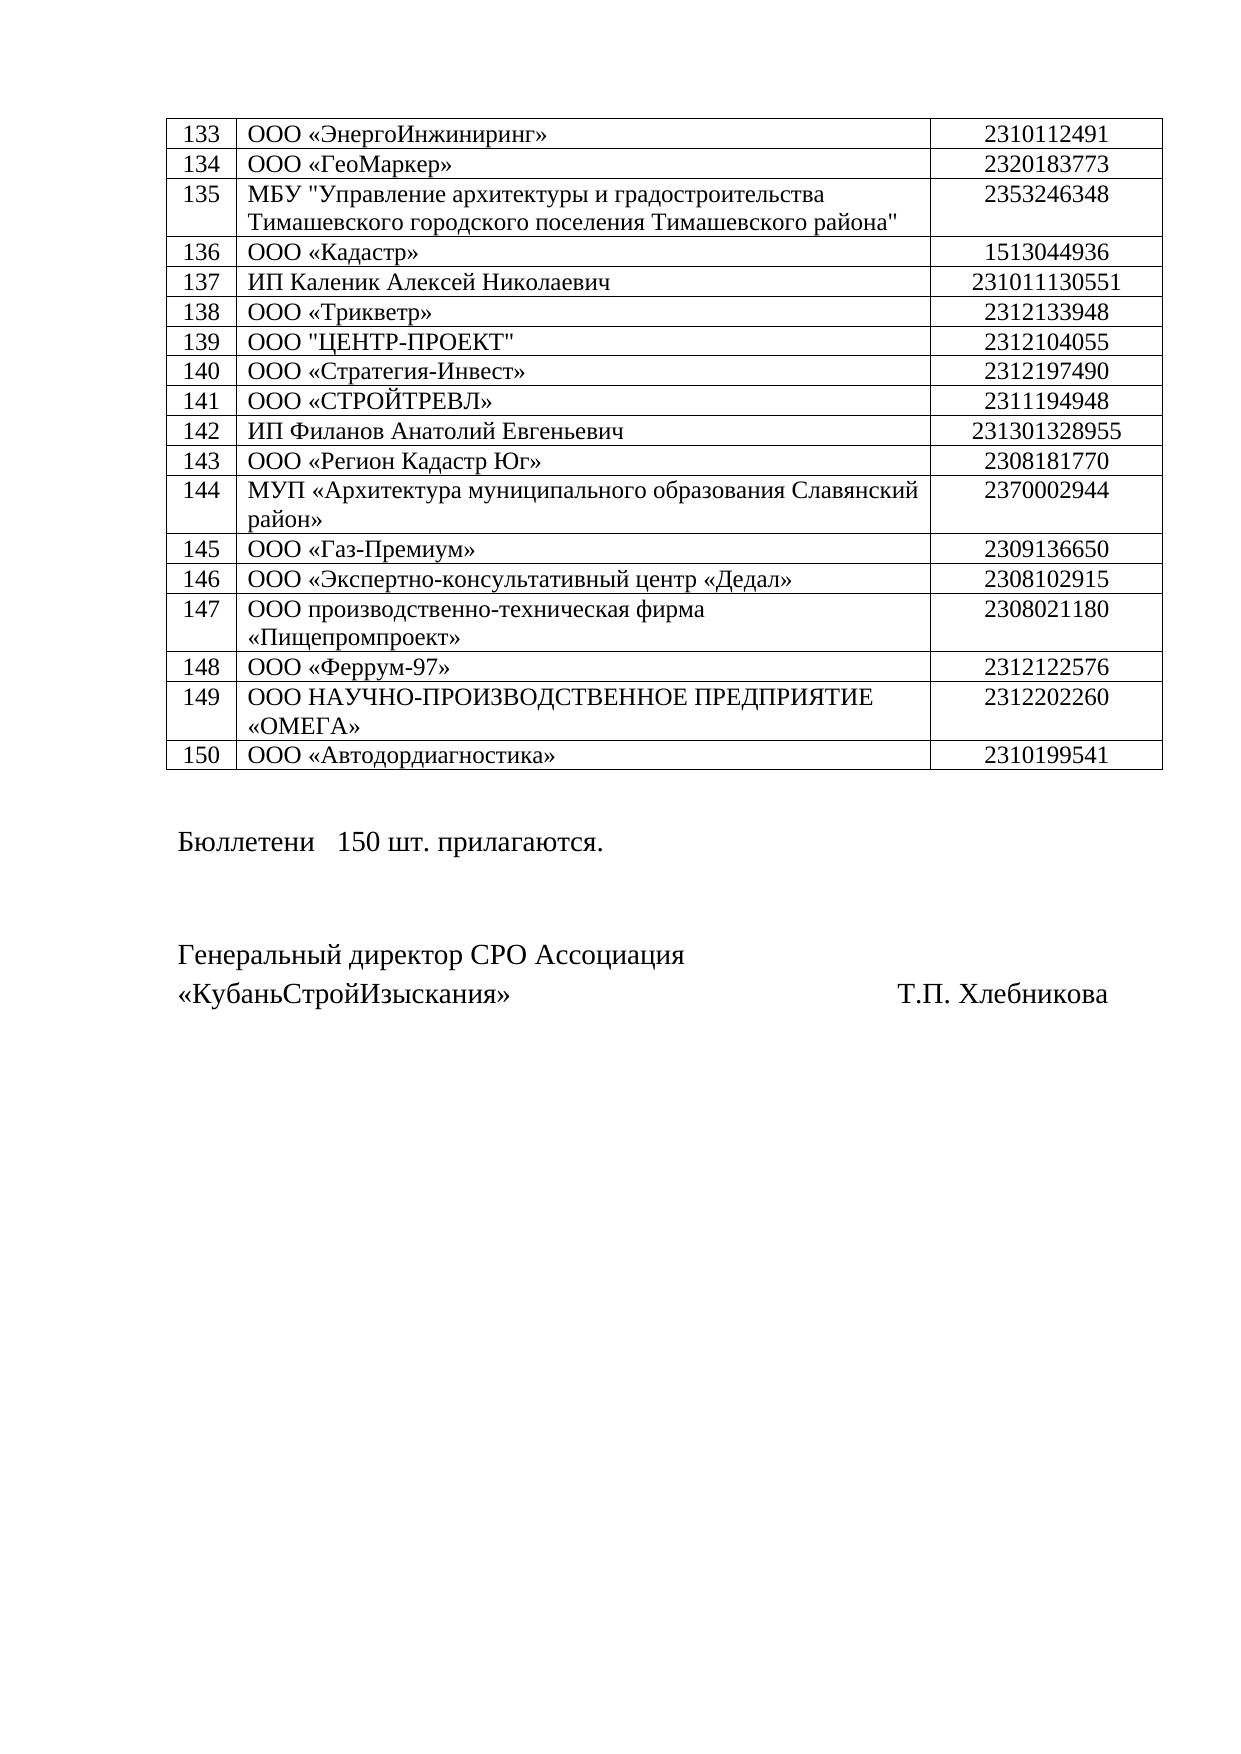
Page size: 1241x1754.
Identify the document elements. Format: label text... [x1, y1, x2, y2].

table_cell ООО «ЭнергоИнжиниринг» [237, 119, 930, 148]
table_cell 231301328955 [931, 416, 1162, 445]
table_cell 2320183773 [931, 149, 1162, 178]
table_cell 1513044936 [931, 237, 1162, 266]
table_cell ООО «Феррум-97» [237, 652, 930, 681]
table_cell 141 [167, 386, 236, 415]
table_cell 2311194948 [931, 386, 1162, 415]
table_cell 143 [167, 446, 236, 474]
table_cell 140 [167, 356, 236, 385]
table_cell 2310112491 [931, 119, 1162, 148]
table_cell ИП Каленик Алексей Николаевич [237, 267, 930, 296]
table_cell ООО "ЦЕНТР-ПРОЕКТ" [237, 327, 930, 355]
table_cell ООО НАУЧНО-ПРОИЗВОДСТВЕННОЕ ПРЕДПРИЯТИЕ «ОМЕГА» [237, 682, 930, 739]
table_cell 2312133948 [931, 297, 1162, 326]
text Генеральный директор СРО Ассоциация [177, 937, 1152, 971]
table_cell 2310199541 [931, 741, 1162, 769]
table_cell 2312104055 [931, 327, 1162, 355]
table_cell ООО «Газ-Премиум» [237, 534, 930, 563]
table_cell 2312197490 [931, 356, 1162, 385]
table_cell 2308181770 [931, 446, 1162, 474]
table_cell ООО «Автодордиагностика» [237, 741, 930, 769]
table_cell 148 [167, 652, 236, 681]
table_cell 142 [167, 416, 236, 445]
table_cell 136 [167, 237, 236, 266]
table_cell ООО «Трикветр» [237, 297, 930, 326]
table_cell ООО «Стратегия-Инвест» [237, 356, 930, 385]
table_cell 144 [167, 476, 236, 533]
table_cell ООО «Экспертно-консультативный центр «Дедал» [237, 564, 930, 593]
text Бюллетени 150 шт. прилагаются. [177, 824, 1152, 858]
table_cell 146 [167, 564, 236, 593]
table_cell 138 [167, 297, 236, 326]
table_cell ИП Филанов Анатолий Евгеньевич [237, 416, 930, 445]
table_cell 231011130551 [931, 267, 1162, 296]
table_cell ООО «Кадастр» [237, 237, 930, 266]
table_cell 147 [167, 594, 236, 651]
table_cell 150 [167, 741, 236, 769]
table_cell 2370002944 [931, 476, 1162, 533]
table_cell 135 [167, 179, 236, 236]
table_cell 145 [167, 534, 236, 563]
table_cell 134 [167, 149, 236, 178]
table_cell 2309136650 [931, 534, 1162, 563]
table_cell 2312122576 [931, 652, 1162, 681]
table_cell МБУ "Управление архитектуры и градостроительства Тимашевского городского поселения Тимашевского района" [237, 179, 930, 236]
table_cell 137 [167, 267, 236, 296]
table_cell ООО «ГеоМаркер» [237, 149, 930, 178]
table_cell МУП «Архитектура муниципального образования Славянский район» [237, 476, 930, 533]
text «КубаньСтройИзыскания» Т.П. Хлебникова [177, 976, 1152, 1009]
table_cell 139 [167, 327, 236, 355]
table_cell 149 [167, 682, 236, 739]
table_cell 2308102915 [931, 564, 1162, 593]
table_cell ООО «СТРОЙТРЕВЛ» [237, 386, 930, 415]
table_cell 2312202260 [931, 682, 1162, 739]
table_cell ООО «Регион Кадастр Юг» [237, 446, 930, 474]
table_cell 2308021180 [931, 594, 1162, 651]
table_cell ООО производственно-техническая фирма «Пищепромпроект» [237, 594, 930, 651]
table_cell 2353246348 [931, 179, 1162, 236]
table_cell 133 [167, 119, 236, 148]
